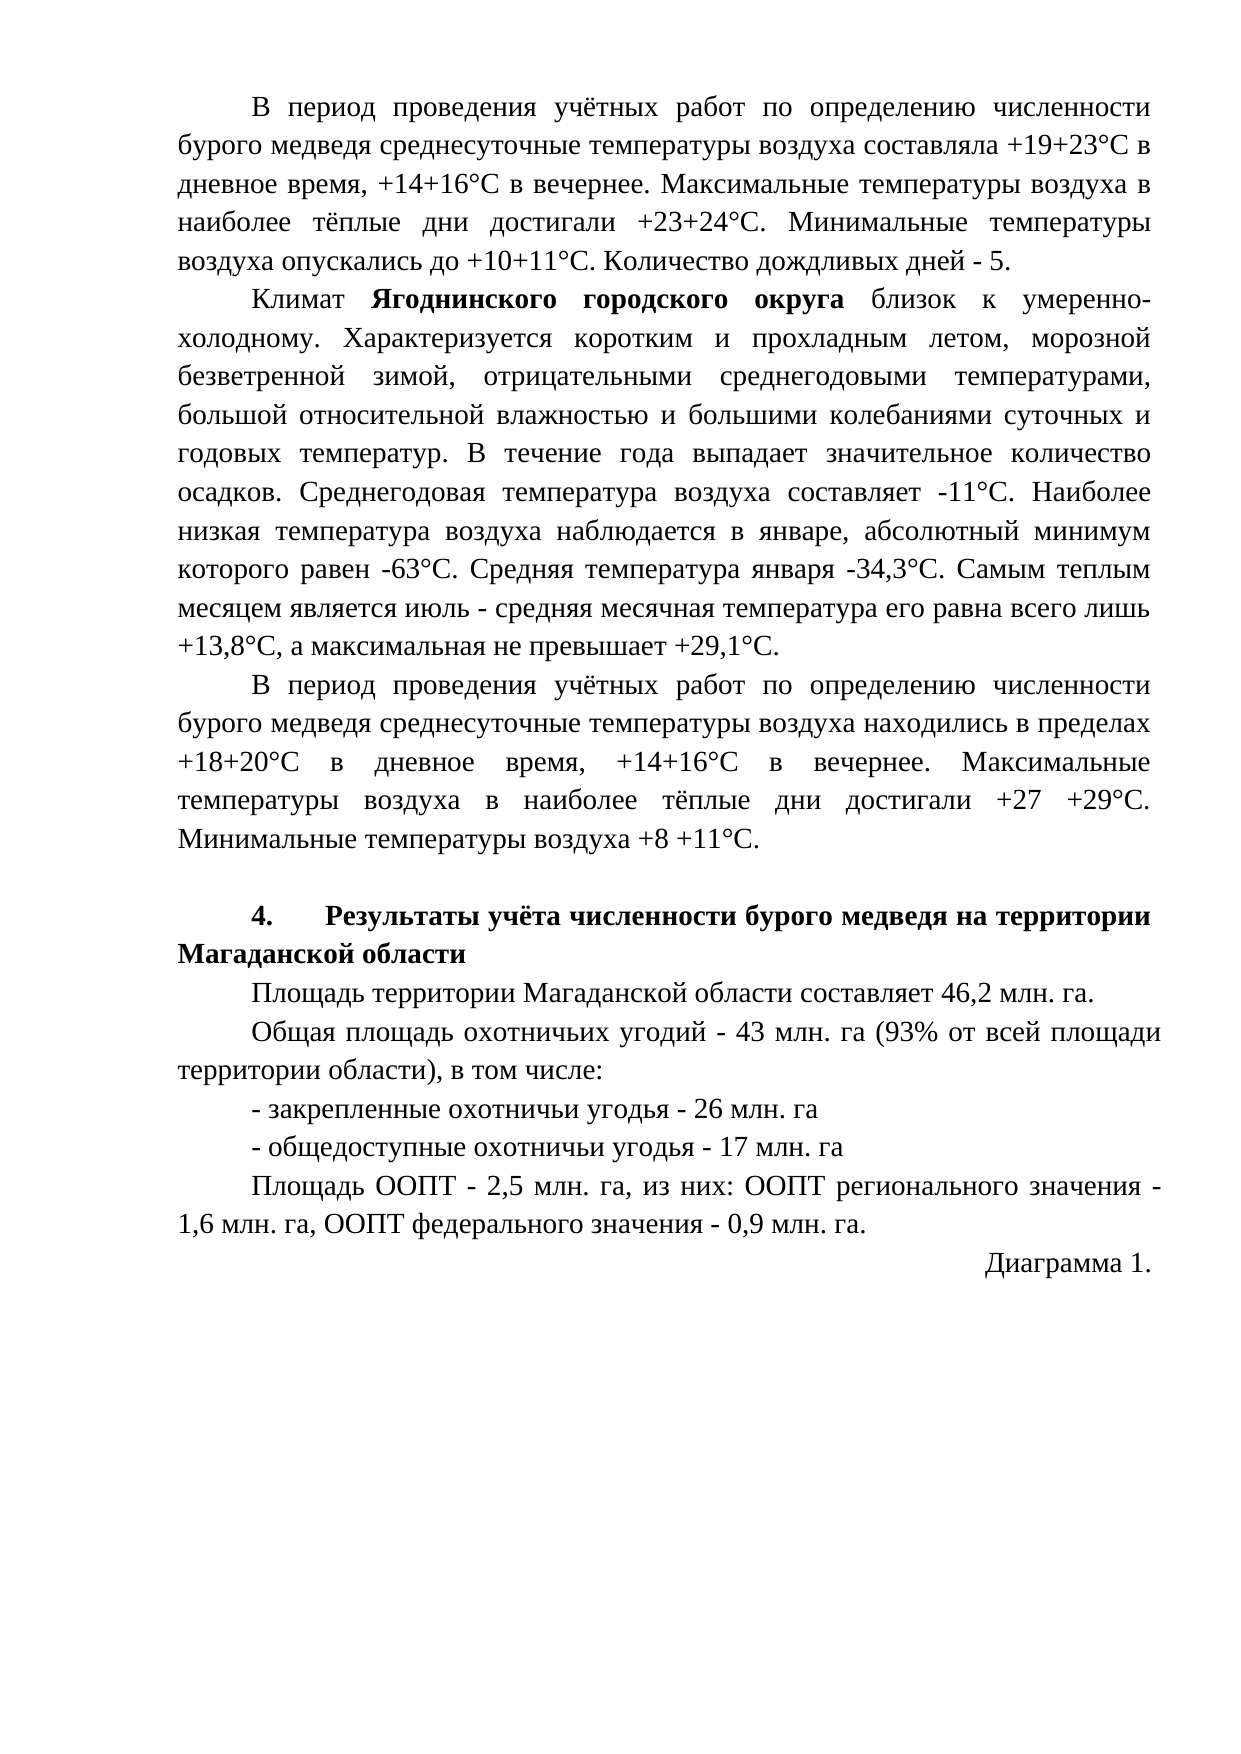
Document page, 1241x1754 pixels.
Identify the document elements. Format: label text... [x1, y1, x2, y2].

text Климат Ягоднинского городского округа близок к умеренно-холодному. Характеризуется коротким и прохладным летом, морозной безветренной зимой, отрицательными среднегодовыми температурами, большой относительной влажностью и большими колебаниями суточных и годовых температур. В течение года выпадает значительное количество осадков. Среднегодовая температура воздуха составляет -11°C. Наиболее низкая температура воздуха наблюдается в январе, абсолютный минимум которого равен -63°C. Средняя температура января -34,3°C. Самым теплым месяцем является июль - средняя месячная температура его равна всего лишь +13,8°C, а максимальная не превышает +29,1°C. [177, 281, 1152, 662]
text - общедоступные охотничьи угодья - 17 млн. га [177, 1129, 1163, 1163]
text В период проведения учётных работ по определению численности бурого медведя среднесуточные температуры воздуха составляла +19+23°С в дневное время, +14+16°C в вечернее. Максимальные температуры воздуха в наиболее тёплые дни достигали +23+24°С. Минимальные температуры воздуха опускались до +10+11°С. Количество дождливых дней - 5. [177, 89, 1152, 276]
text Площадь территории Магаданской области составляет 46,2 млн. га. [177, 975, 1163, 1009]
text Площадь ООПТ - 2,5 млн. га, из них: ООПТ регионального значения - 1,6 млн. га, ООПТ федерального значения - 0,9 млн. га. [177, 1168, 1163, 1240]
text Общая площадь охотничьих угодий - 43 млн. га (93% от всей площади территории области), в том числе: [177, 1014, 1163, 1086]
text В период проведения учётных работ по определению численности бурого медведя среднесуточные температуры воздуха находились в пределах +18+20°С в дневное время, +14+16°C в вечернее. Максимальные температуры воздуха в наиболее тёплые дни достигали +27 +29°С. Минимальные температуры воздуха +8 +11°С. [177, 667, 1152, 854]
list Результаты учёта численности бурого медведя на территории Магаданской области [177, 898, 1152, 970]
text Диаграмма 1. [177, 1245, 1152, 1278]
text - закрепленные охотничьи угодья - 26 млн. га [177, 1091, 1163, 1124]
